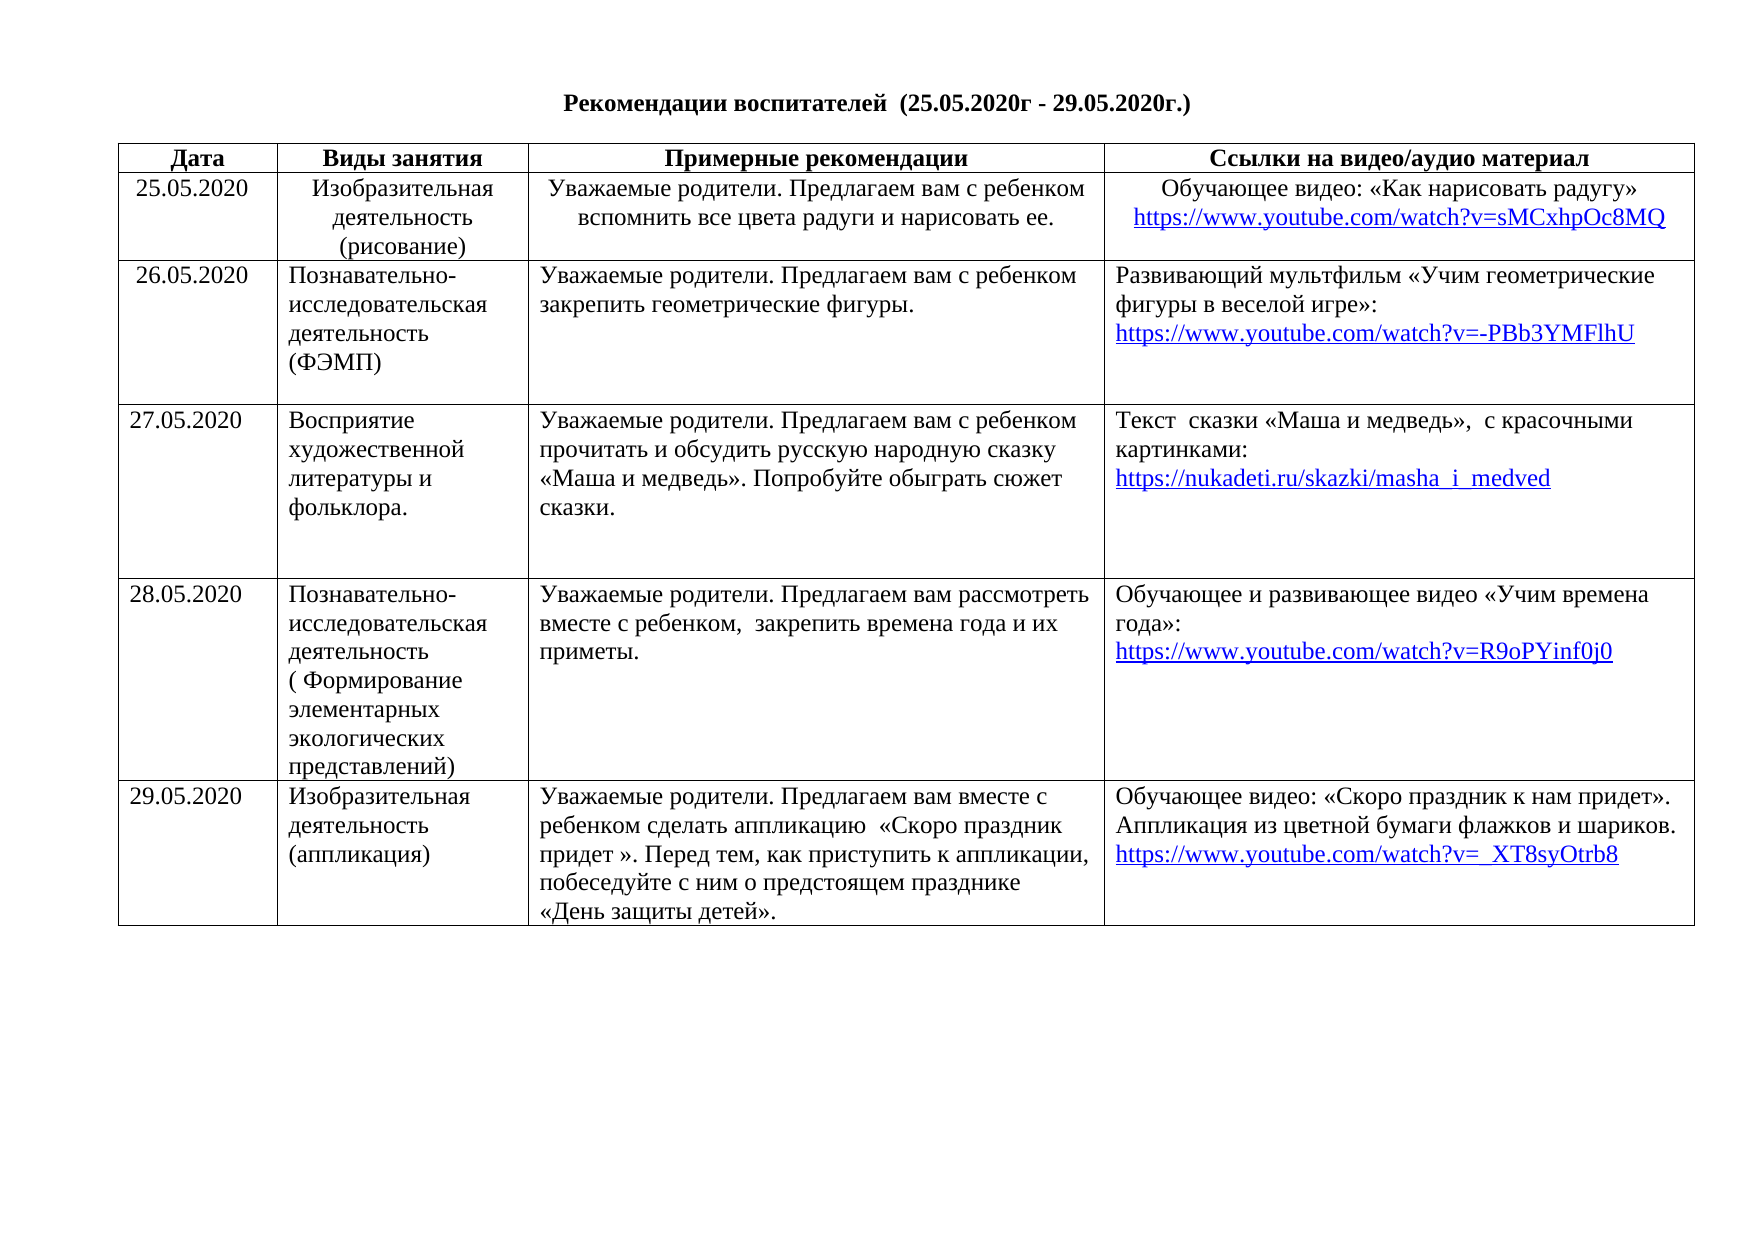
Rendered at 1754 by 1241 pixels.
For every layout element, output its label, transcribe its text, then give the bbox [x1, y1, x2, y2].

table_cell Изобразительная деятельность (аппликация) [278, 781, 528, 925]
table_cell Восприятие художественной литературы и фольклора. [278, 405, 528, 578]
table_cell 26.05.2020 [119, 261, 277, 404]
table_cell 25.05.2020 [119, 173, 277, 259]
table_cell Обучающее видео: «Как нарисовать радугу» https://www.youtube.com/watch?v=sMCxhpOc8MQ [1105, 173, 1694, 259]
table_cell Уважаемые родители. Предлагаем вам вместе с ребенком сделать аппликацию «Скоро праздник придет ». Перед тем, как приступить к аппликации, побеседуйте с ним о предстоящем празднике «День защиты детей». [529, 781, 1104, 925]
table_cell Познавательно-исследовательская деятельность (ФЭМП) [278, 261, 528, 404]
table_cell Уважаемые родители. Предлагаем вам рассмотреть вместе с ребенком, закрепить времена года и их приметы. [529, 579, 1104, 780]
table_cell Уважаемые родители. Предлагаем вам с ребенком вспомнить все цвета радуги и нарисовать ее. [529, 173, 1104, 259]
table_cell Развивающий мультфильм «Учим геометрические фигуры в веселой игре»: https://www.youtube.com/watch?v=-PBb3YMFlhU [1105, 261, 1694, 404]
table_cell 29.05.2020 [119, 781, 277, 925]
text Рекомендации воспитателей (25.05.2020г - 29.05.2020г.) [118, 88, 1636, 117]
table_header Ссылки на видео/аудио материал [1105, 144, 1694, 172]
table_cell Уважаемые родители. Предлагаем вам с ребенком прочитать и обсудить русскую народную сказку «Маша и медведь». Попробуйте обыграть сюжет сказки. [529, 405, 1104, 578]
table_header Виды занятия [278, 144, 528, 172]
table_cell Изобразительная деятельность (рисование) [278, 173, 528, 259]
table_cell Познавательно-исследовательская деятельность ( Формирование элементарных экологических представлений) [278, 579, 528, 780]
table_header Примерные рекомендации [529, 144, 1104, 172]
table_cell Обучающее и развивающее видео «Учим времена года»: https://www.youtube.com/watch?v=R9oPYinf0j0 [1105, 579, 1694, 780]
table_header Дата [119, 144, 277, 172]
table_cell 27.05.2020 [119, 405, 277, 578]
table_cell Уважаемые родители. Предлагаем вам с ребенком закрепить геометрические фигуры. [529, 261, 1104, 404]
table_cell 28.05.2020 [119, 579, 277, 780]
table_cell Обучающее видео: «Скоро праздник к нам придет». Аппликация из цветной бумаги флажков и шариков. https://www.youtube.com/watch?v=_XT8syOtrb8 [1105, 781, 1694, 925]
table_cell Текст сказки «Маша и медведь», с красочными картинками: https://nukadeti.ru/skazki/masha_i_medved [1105, 405, 1694, 578]
